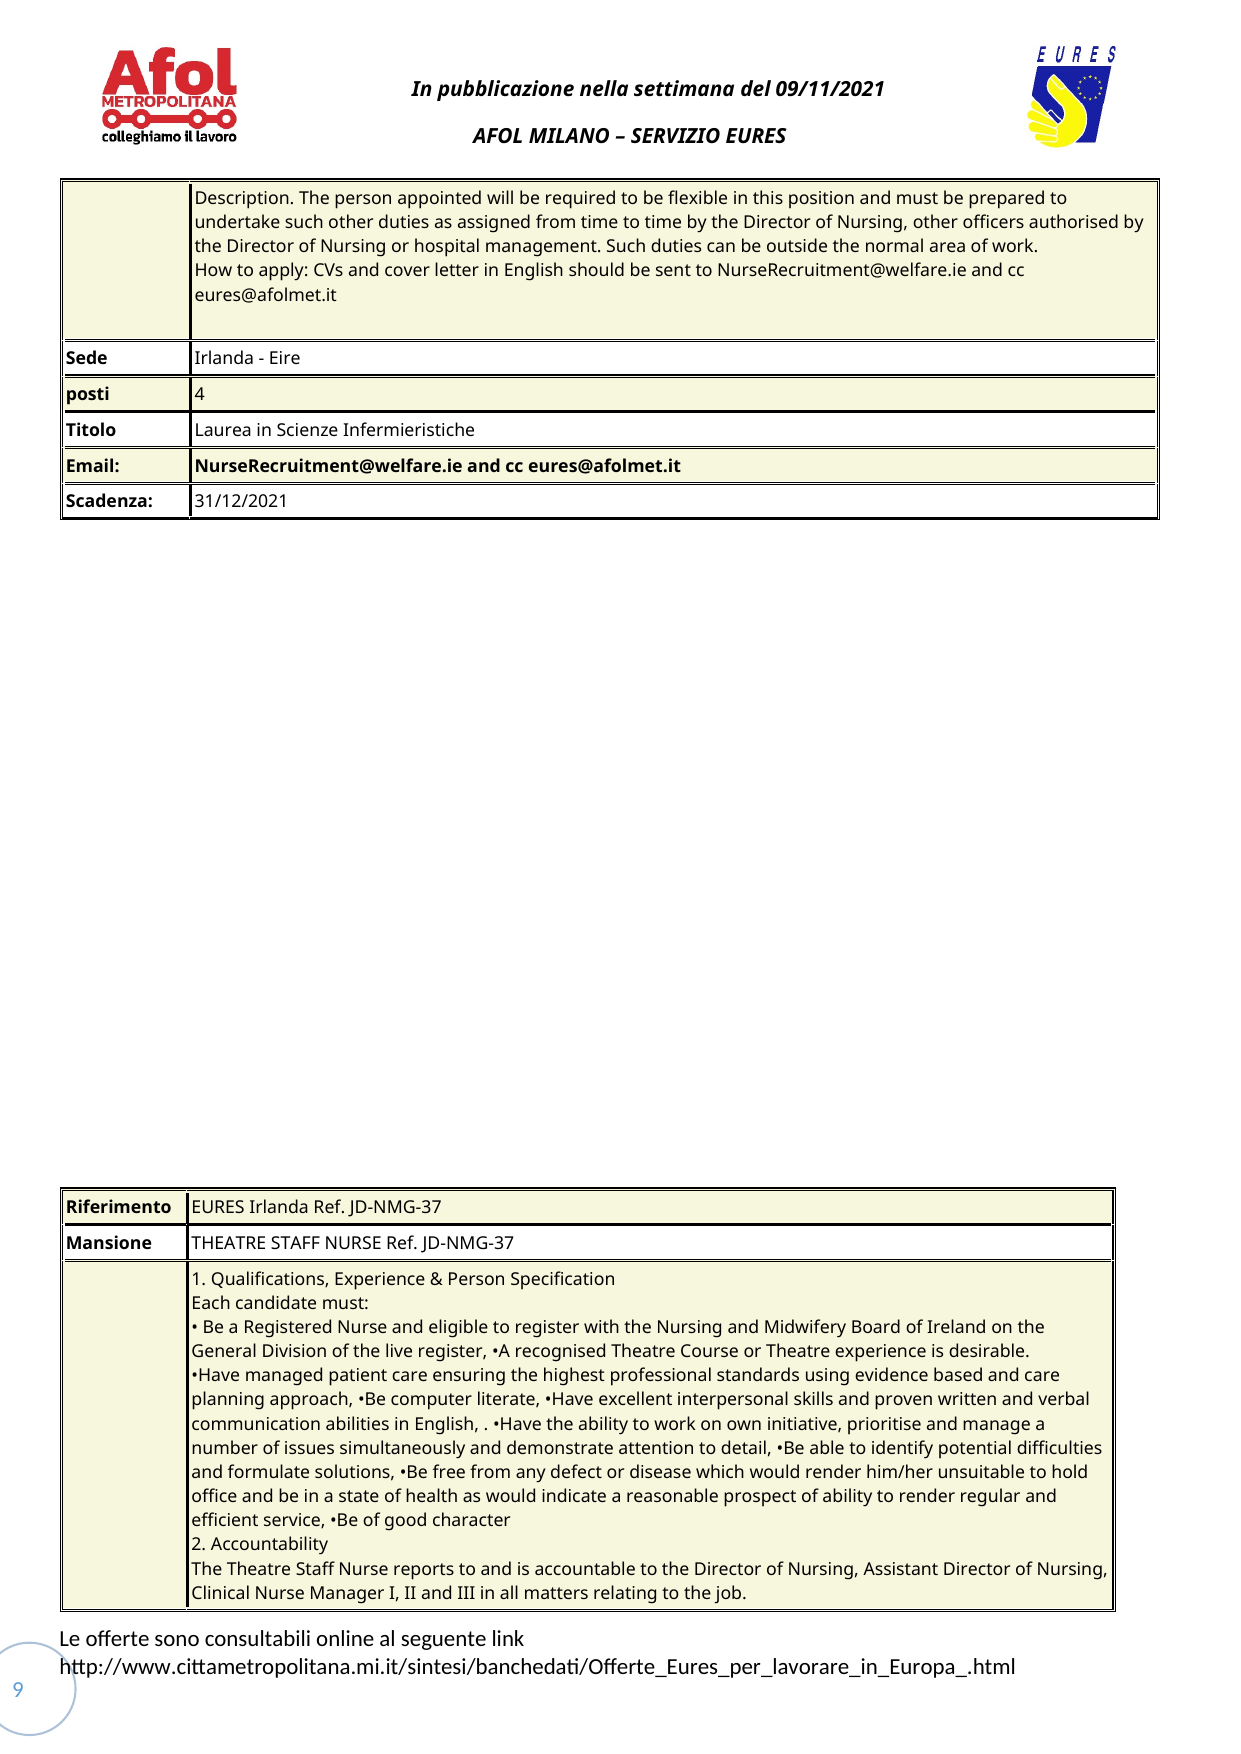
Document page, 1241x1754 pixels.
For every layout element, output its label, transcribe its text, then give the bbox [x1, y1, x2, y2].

table_cell posti [63, 374, 189, 410]
table_cell Mansione [61, 1223, 186, 1259]
table_cell 31/12/2021 [190, 481, 1157, 517]
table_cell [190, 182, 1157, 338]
table_cell [63, 180, 190, 338]
table_cell Laurea in Scienze Infermieristiche [192, 410, 1157, 446]
table_cell 4 [192, 374, 1157, 410]
table_cell [61, 1259, 187, 1608]
table_cell THEATRE STAFF NURSE Ref. JD-NMG-37 [189, 1223, 1114, 1259]
table_header EURES Irlanda Ref. JD-NMG-37 [187, 1191, 1112, 1223]
picture [88, 42, 249, 149]
table_cell Scadenza: [63, 481, 190, 517]
table_cell Titolo [63, 410, 189, 446]
table_header Riferimento [63, 1189, 187, 1223]
table_cell Sede [63, 339, 189, 374]
table_cell Irlanda - Eire [192, 339, 1157, 374]
table_cell NurseRecruitment@welfare.ie and cc eures@afolmet.it [190, 446, 1158, 481]
picture [1016, 38, 1125, 154]
table_cell Email: [61, 446, 190, 481]
